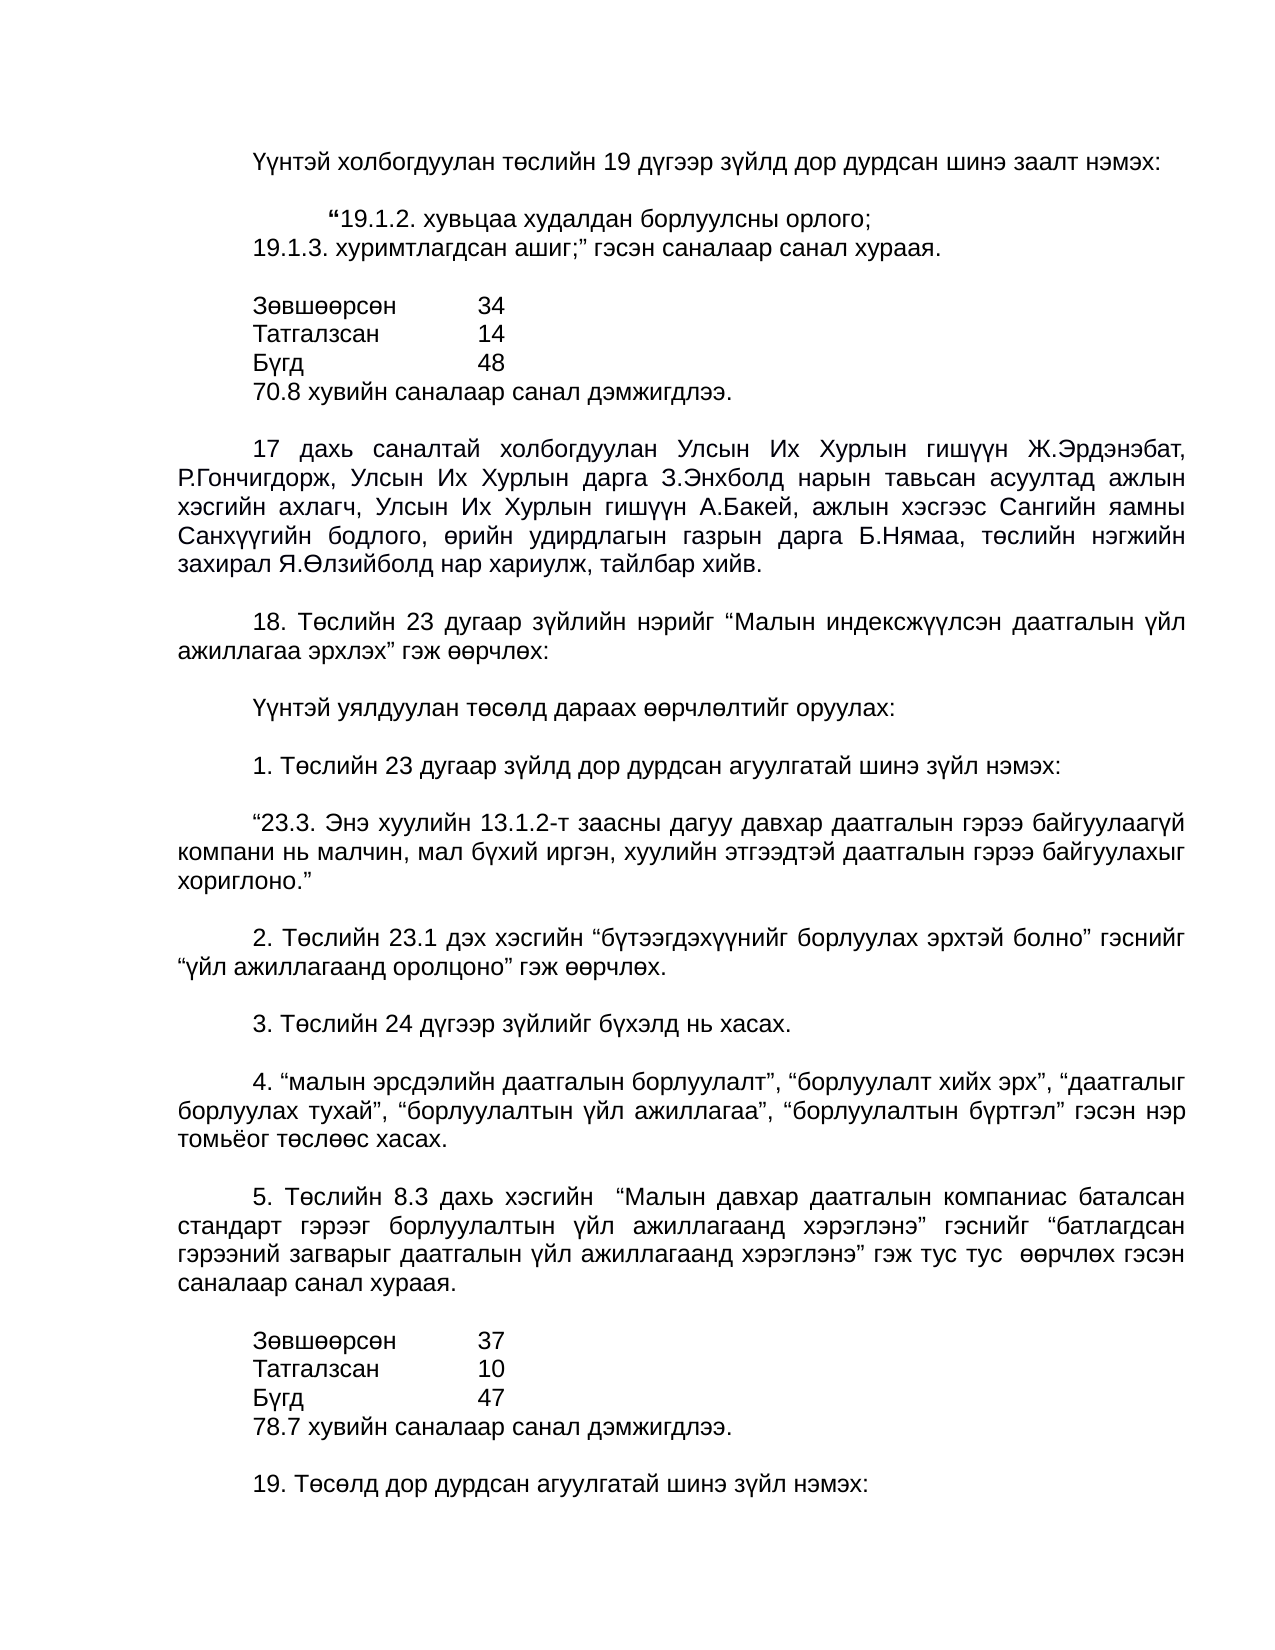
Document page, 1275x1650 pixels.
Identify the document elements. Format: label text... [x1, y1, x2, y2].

text “23.3. Энэ хуулийн 13.1.2-т заасны дагуу давхар даатгалын гэрээ байгуулаагүй компани нь малчин, мал бүхий иргэн, хуулийн этгээдтэй даатгалын гэрээ байгуулахыг хориглоно.” [177, 808, 1186, 894]
text Үүнтэй уялдуулан төсөлд дараах өөрчлөлтийг оруулах: [177, 693, 1186, 722]
text 78.7 хувийн саналаар санал дэмжигдлээ. [177, 1412, 1186, 1441]
text 3. Төслийн 24 дүгээр зүйлийг бүхэлд нь хасах. [177, 1009, 1186, 1038]
text Зөвшөөрсөн 37 [177, 1326, 1186, 1354]
text Зөвшөөрсөн 34 [177, 291, 1186, 319]
text 5. Төслийн 8.3 дахь хэсгийн “Малын давхар даатгалын компаниас баталсан стандарт гэрээг борлуулалтын үйл ажиллагаанд хэрэглэнэ” гэснийг “батлагдсан гэрээний загварыг даатгалын үйл ажиллагаанд хэрэглэнэ” гэж тус тус өөрчлөх гэсэн саналаар санал хураая. [177, 1182, 1186, 1297]
text 19. Төсөлд дор дурдсан агуулгатай шинэ зүйл нэмэх: [177, 1469, 1186, 1498]
text Бүгд 47 [177, 1383, 1186, 1412]
text 18. Төслийн 23 дугаар зүйлийн нэрийг “Малын индексжүүлсэн даатгалын үйл ажиллагаа эрхлэх” гэж өөрчлөх: [177, 607, 1186, 664]
text Татгалзсан 14 [177, 319, 1186, 348]
text 70.8 хувийн саналаар санал дэмжигдлээ. [177, 377, 1186, 406]
text Үүнтэй холбогдуулан төслийн 19 дүгээр зүйлд дор дурдсан шинэ заалт нэмэх: [177, 147, 1186, 176]
text 4. “малын эрсдэлийн даатгалын борлуулалт”, “борлуулалт хийх эрх”, “даатгалыг борлуулах тухай”, “борлуулалтын үйл ажиллагаа”, “борлуулалтын бүртгэл” гэсэн нэр томьёог төслөөс хасах. [177, 1067, 1186, 1153]
text 1. Төслийн 23 дугаар зүйлд дор дурдсан агуулгатай шинэ зүйл нэмэх: [177, 751, 1186, 779]
text 2. Төслийн 23.1 дэх хэсгийн “бүтээгдэхүүнийг борлуулах эрхтэй болно” гэснийг “үйл ажиллагаанд оролцоно” гэж өөрчлөх. [177, 923, 1186, 981]
text 19.1.3. хуримтлагдсан ашиг;” гэсэн саналаар санал хураая. [177, 233, 1186, 262]
text 17 дахь саналтай холбогдуулан Улсын Их Хурлын гишүүн Ж.Эрдэнэбат, Р.Гончигдорж, Улсын Их Хурлын дарга З.Энхболд нарын тавьсан асуултад ажлын хэсгийн ахлагч, Улсын Их Хурлын гишүүн А.Бакей, ажлын хэсгээс Сангийн яамны Санхүүгийн бодлого, өрийн удирдлагын газрын дарга Б.Нямаа, төслийн нэгжийн захирал Я.Өлзийболд нар хариулж, тайлбар хийв. [177, 434, 1186, 578]
text “19.1.2. хувьцаа худалдан борлуулсны орлого; [177, 204, 1186, 233]
text Бүгд 48 [177, 348, 1186, 377]
text Татгалзсан 10 [177, 1354, 1186, 1383]
